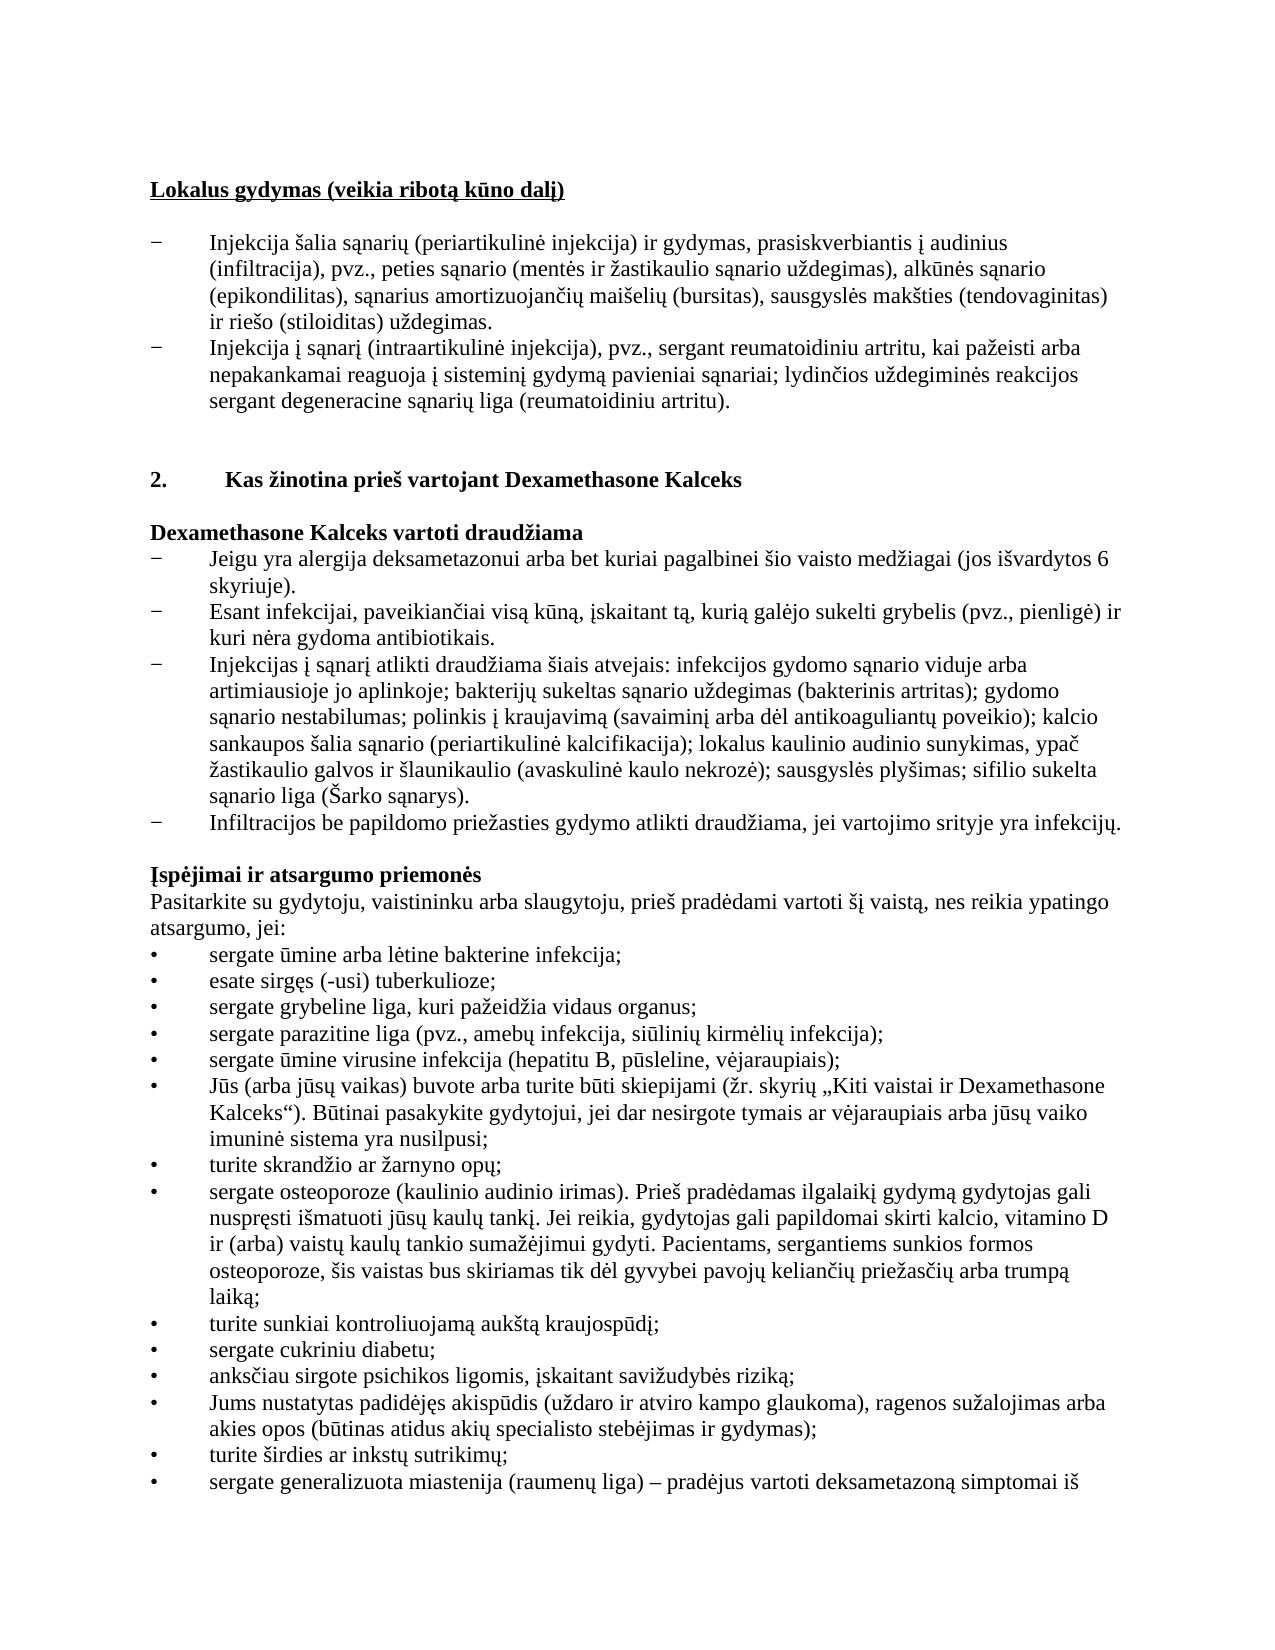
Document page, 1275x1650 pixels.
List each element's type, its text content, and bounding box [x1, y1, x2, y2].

list Injekcija į sąnarį (intraartikulinė injekcija), pvz., sergant reumatoidiniu artritu, kai pažeisti arba nepakankamai reaguoja į sisteminį gydymą pavieniai sąnariai; lydinčios uždegiminės reakcijos sergant degeneracine sąnarių liga (reumatoidiniu artritu). [150, 334, 1125, 413]
list sergate cukriniu diabetu; [150, 1336, 1125, 1362]
list sergate grybeline liga, kuri pažeidžia vidaus organus; [150, 993, 1125, 1020]
text Dexamethasone Kalceks vartoti draudžiama [150, 519, 1125, 545]
list turite širdies ar inkstų sutrikimų; [150, 1441, 1125, 1468]
text 2. Kas žinotina prieš vartojant Dexamethasone Kalceks [150, 466, 1125, 493]
list sergate osteoporoze (kaulinio audinio irimas). Prieš pradėdamas ilgalaikį gydymą gydytojas gali nuspręsti išmatuoti jūsų kaulų tankį. Jei reikia, gydytojas gali papildomai skirti kalcio, vitamino D ir (arba) vaistų kaulų tankio sumažėjimui gydyti. Pacientams, sergantiems sunkios formos osteoporoze, šis vaistas bus skiriamas tik dėl gyvybei pavojų keliančių priežasčių arba trumpą laiką; [150, 1178, 1125, 1309]
list Jums nustatytas padidėjęs akispūdis (uždaro ir atviro kampo glaukoma), ragenos sužalojimas arba akies opos (būtinas atidus akių specialisto stebėjimas ir gydymas); [150, 1389, 1125, 1441]
list Infiltracijos be papildomo priežasties gydymo atlikti draudžiama, jei vartojimo srityje yra infekcijų. [150, 809, 1125, 835]
list turite sunkiai kontroliuojamą aukštą kraujospūdį; [150, 1309, 1125, 1336]
list esate sirgęs (-usi) tuberkulioze; [150, 967, 1125, 993]
list Esant infekcijai, paveikiančiai visą kūną, įskaitant tą, kurią galėjo sukelti grybelis (pvz., pienligė) ir kuri nėra gydoma antibiotikais. [150, 598, 1125, 651]
list anksčiau sirgote psichikos ligomis, įskaitant savižudybės riziką; [150, 1362, 1125, 1389]
text Įspėjimai ir atsargumo priemonės [150, 862, 1125, 888]
text Lokalus gydymas (veikia ribotą kūno dalį) [150, 176, 1125, 203]
list Injekcija šalia sąnarių (periartikulinė injekcija) ir gydymas, prasiskverbiantis į audinius (infiltracija), pvz., peties sąnario (mentės ir žastikaulio sąnario uždegimas), alkūnės sąnario (epikondilitas), sąnarius amortizuojančių maišelių (bursitas), sausgyslės makšties (tendovaginitas) ir riešo (stiloiditas) uždegimas. [150, 229, 1125, 334]
list sergate ūmine virusine infekcija (hepatitu B, pūsleline, vėjaraupiais); [150, 1046, 1125, 1072]
list Jeigu yra alergija deksametazonui arba bet kuriai pagalbinei šio vaisto medžiagai (jos išvardytos 6 skyriuje). [150, 545, 1125, 598]
list Injekcijas į sąnarį atlikti draudžiama šiais atvejais: infekcijos gydomo sąnario viduje arba artimiausioje jo aplinkoje; bakterijų sukeltas sąnario uždegimas (bakterinis artritas); gydomo sąnario nestabilumas; polinkis į kraujavimą (savaiminį arba dėl antikoaguliantų poveikio); kalcio sankaupos šalia sąnario (periartikulinė kalcifikacija); lokalus kaulinio audinio sunykimas, ypač žastikaulio galvos ir šlaunikaulio (avaskulinė kaulo nekrozė); sausgyslės plyšimas; sifilio sukelta sąnario liga (Šarko sąnarys). [150, 651, 1125, 809]
list sergate parazitine liga (pvz., amebų infekcija, siūlinių kirmėlių infekcija); [150, 1020, 1125, 1046]
list Jūs (arba jūsų vaikas) buvote arba turite būti skiepijami (žr. skyrių „Kiti vaistai ir Dexamethasone Kalceks“). Būtinai pasakykite gydytojui, jei dar nesirgote tymais ar vėjaraupiais arba jūsų vaiko imuninė sistema yra nusilpusi; [150, 1072, 1125, 1151]
text Pasitarkite su gydytoju, vaistininku arba slaugytoju, prieš pradėdami vartoti šį vaistą, nes reikia ypatingo atsargumo, jei: [150, 888, 1125, 941]
list turite skrandžio ar žarnyno opų; [150, 1151, 1125, 1178]
list sergate ūmine arba lėtine bakterine infekcija; [150, 941, 1125, 967]
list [150, 1468, 1125, 1494]
